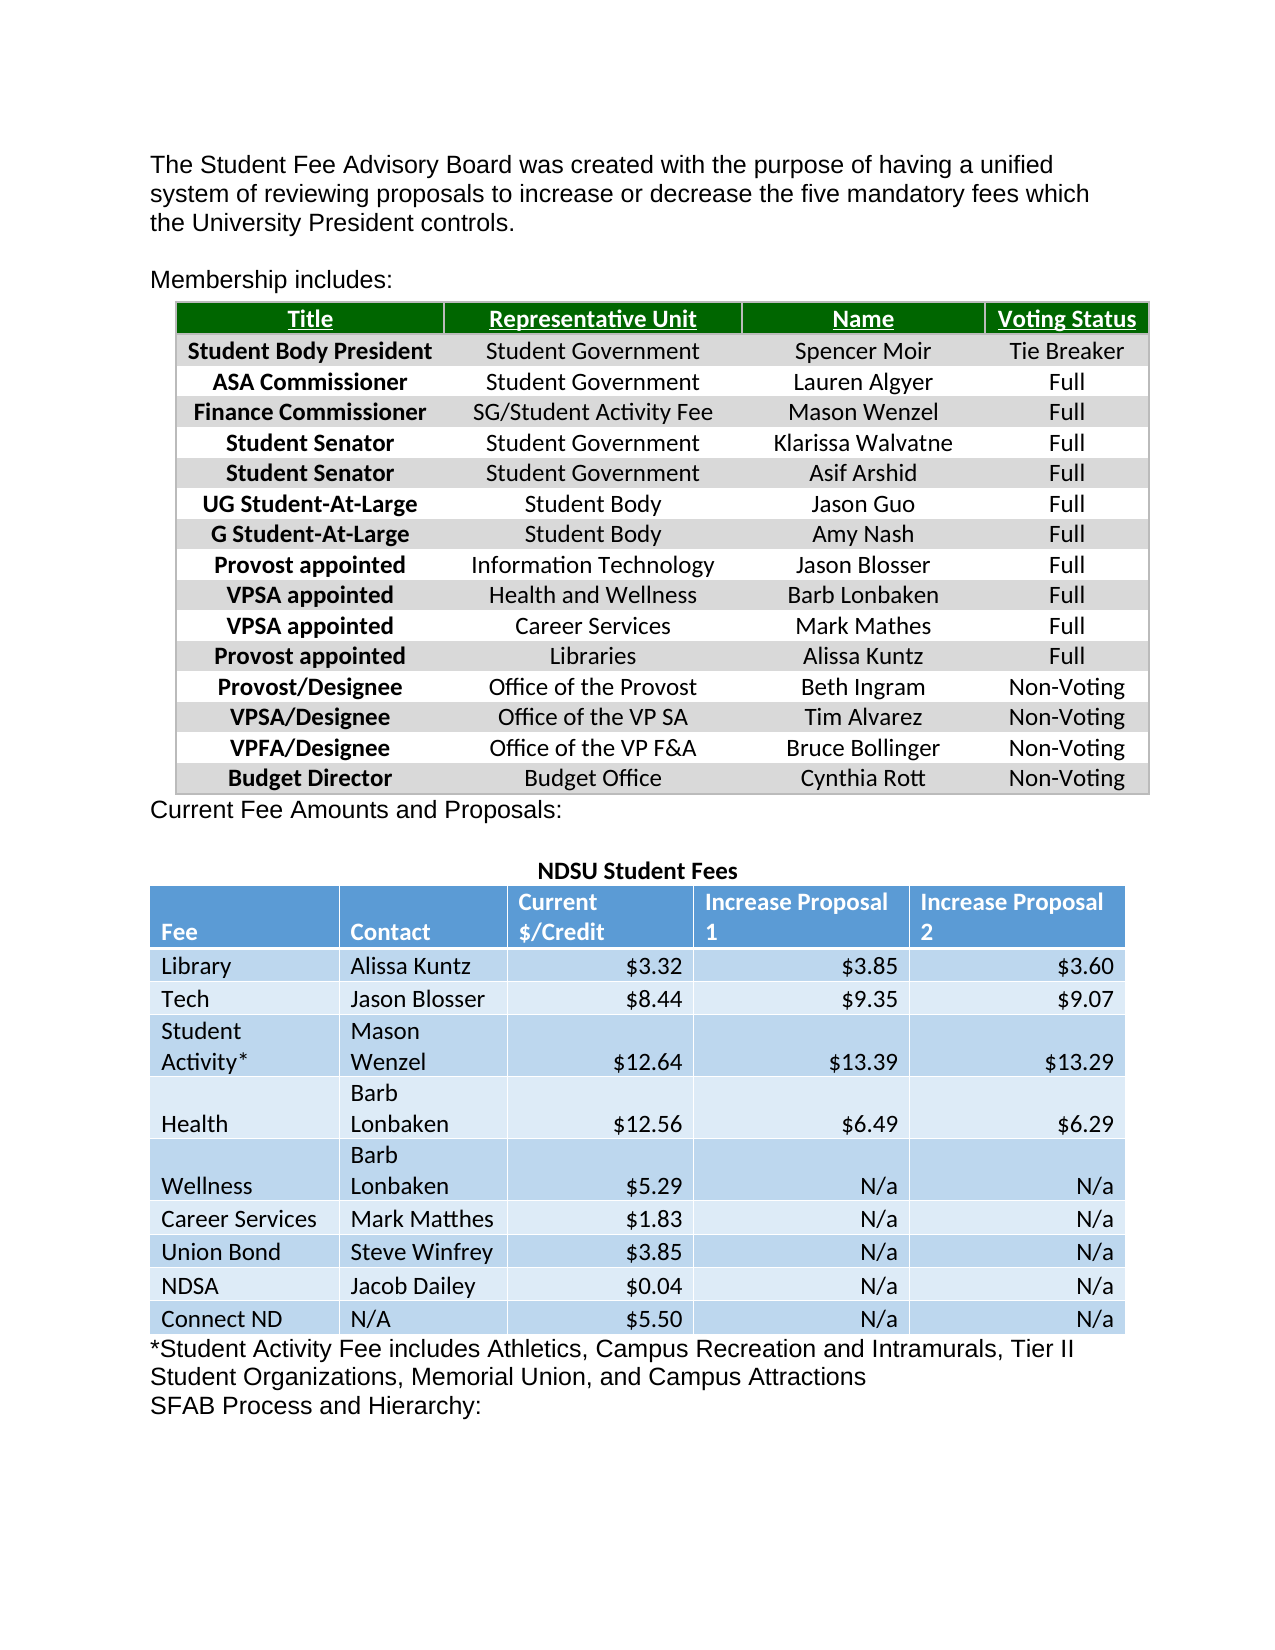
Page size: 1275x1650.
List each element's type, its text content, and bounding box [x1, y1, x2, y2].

table_cell $5.29 [508, 1139, 693, 1200]
table_cell $6.49 [694, 1077, 909, 1138]
table_cell Information Technology [444, 549, 742, 579]
table_cell $5.50 [508, 1301, 693, 1334]
table_cell Full [985, 396, 1148, 427]
table_cell Full [985, 610, 1148, 641]
table_cell Barb Lonbaken [340, 1139, 507, 1200]
table_cell Klarissa Walvatne [742, 427, 985, 457]
table_cell N/a [910, 1235, 1125, 1267]
table_cell N/a [694, 1268, 909, 1300]
table_cell N/a [910, 1301, 1125, 1334]
table_cell Budget Office [444, 763, 742, 793]
table_header Voting Status [986, 303, 1148, 333]
table_cell Student Body President [177, 335, 444, 366]
table_cell Full [985, 580, 1148, 610]
table_cell Mark Mathes [742, 610, 985, 641]
table_cell $6.29 [910, 1077, 1125, 1138]
table_cell N/a [910, 1139, 1125, 1200]
table_cell Connect ND [150, 1301, 339, 1334]
table_cell Jacob Dailey [340, 1268, 507, 1300]
table_cell Student Senator [177, 458, 444, 488]
table_cell Alissa Kuntz [742, 641, 985, 671]
table_cell NDSA [150, 1268, 339, 1300]
table_cell Jason Blosser [340, 982, 507, 1014]
table_cell Career Services [150, 1201, 339, 1234]
table_cell N/a [694, 1201, 909, 1234]
table_cell N/a [694, 1139, 909, 1200]
table_header Name [743, 303, 984, 333]
table_cell Full [985, 519, 1148, 549]
table_cell Finance Commissioner [177, 396, 444, 427]
table_cell Student Government [444, 335, 742, 366]
text Membership includes: [150, 265, 1125, 294]
table_cell Cynthia Rott [742, 763, 985, 793]
table_cell Non-Voting [985, 702, 1148, 732]
table_cell Student Government [444, 366, 742, 396]
table_cell Full [985, 458, 1148, 488]
text SFAB Process and Hierarchy: [150, 1391, 1125, 1420]
table_cell Steve Winfrey [340, 1235, 507, 1267]
table_cell Health [150, 1077, 339, 1138]
table_cell Mason Wenzel [340, 1015, 507, 1076]
table_cell N/A [340, 1301, 507, 1334]
table_cell Health and Wellness [444, 580, 742, 610]
table_cell Provost/Designee [177, 671, 444, 702]
table_cell $12.56 [508, 1077, 693, 1138]
table_cell Budget Director [177, 763, 444, 793]
table_cell Contact [340, 886, 507, 947]
table_cell ASA Commissioner [177, 366, 444, 396]
table_cell Library [150, 950, 339, 981]
table_cell $12.64 [508, 1015, 693, 1076]
table_cell Student Senator [177, 427, 444, 457]
table_cell Student Government [444, 427, 742, 457]
table_cell Wellness [150, 1139, 339, 1200]
table_cell Student Body [444, 519, 742, 549]
table_cell $1.83 [508, 1201, 693, 1234]
table_cell VPFA/Designee [177, 732, 444, 763]
table_cell $13.29 [910, 1015, 1125, 1076]
table_cell Amy Nash [742, 519, 985, 549]
text *Student Activity Fee includes Athletics, Campus Recreation and Intramurals, Tier II Student Organizations, Memorial Union, and Campus Attractions [150, 1334, 1125, 1391]
table_cell G Student-At-Large [177, 519, 444, 549]
text Current Fee Amounts and Proposals: [150, 351, 1125, 824]
table_cell $8.44 [508, 982, 693, 1014]
table_header Title [177, 303, 443, 333]
table_cell N/a [694, 1235, 909, 1267]
table_cell Full [985, 549, 1148, 579]
table_cell Barb Lonbaken [742, 580, 985, 610]
table_cell Jason Guo [742, 488, 985, 518]
table_cell $3.85 [508, 1235, 693, 1267]
table_cell SG/Student Activity Fee [444, 396, 742, 427]
table_cell VPSA appointed [177, 610, 444, 641]
table_cell Jason Blosser [742, 549, 985, 579]
table_cell N/a [694, 1301, 909, 1334]
table_cell Union Bond [150, 1235, 339, 1267]
table_cell VPSA/Designee [177, 702, 444, 732]
table_cell UG Student-At-Large [177, 488, 444, 518]
table_cell Office of the VP SA [444, 702, 742, 732]
table_cell Non-Voting [985, 732, 1148, 763]
table_cell $0.04 [508, 1268, 693, 1300]
text The Student Fee Advisory Board was created with the purpose of having a unified system of reviewing proposals to increase or decrease the five mandatory fees which the University President controls. [150, 150, 1125, 236]
table_cell Student Body [444, 488, 742, 518]
table_cell Alissa Kuntz [340, 950, 507, 981]
table_cell Student Activity* [150, 1015, 339, 1076]
table_cell $3.32 [508, 950, 693, 981]
table_cell N/a [910, 1268, 1125, 1300]
table_cell $13.39 [694, 1015, 909, 1076]
table_cell Barb Lonbaken [340, 1077, 507, 1138]
table_cell $9.35 [694, 982, 909, 1014]
table_cell Full [985, 366, 1148, 396]
table_cell Increase Proposal 1 [694, 886, 909, 947]
table_cell Mark Matthes [340, 1201, 507, 1234]
table_cell Full [985, 488, 1148, 518]
table_cell Fee [150, 886, 339, 947]
table_cell Tech [150, 982, 339, 1014]
table_cell Career Services [444, 610, 742, 641]
table_cell N/a [910, 1201, 1125, 1234]
table_cell Full [985, 427, 1148, 457]
table_cell VPSA appointed [177, 580, 444, 610]
table_cell Non-Voting [985, 671, 1148, 702]
table_cell $3.85 [694, 950, 909, 981]
table_cell Lauren Algyer [742, 366, 985, 396]
table_cell Provost appointed [177, 549, 444, 579]
table_cell Beth Ingram [742, 671, 985, 702]
table_cell Office of the VP F&A [444, 732, 742, 763]
table_cell $9.07 [910, 982, 1125, 1014]
table_cell Office of the Provost [444, 671, 742, 702]
table_cell Libraries [444, 641, 742, 671]
table_cell Tie Breaker [985, 335, 1148, 366]
table_header NDSU Student Fees [150, 853, 1125, 886]
table_cell Mason Wenzel [742, 396, 985, 427]
table_cell Non-Voting [985, 763, 1148, 793]
table_cell $3.60 [910, 950, 1125, 981]
table_cell Increase Proposal 2 [910, 886, 1125, 947]
table_cell Tim Alvarez [742, 702, 985, 732]
table_cell Asif Arshid [742, 458, 985, 488]
table_cell Student Government [444, 458, 742, 488]
table_cell Current $/Credit [508, 886, 693, 947]
table_cell Provost appointed [177, 641, 444, 671]
table_cell Full [985, 641, 1148, 671]
table_header Representative Unit [445, 303, 741, 333]
table_cell Spencer Moir [742, 335, 985, 366]
table_cell Bruce Bollinger [742, 732, 985, 763]
